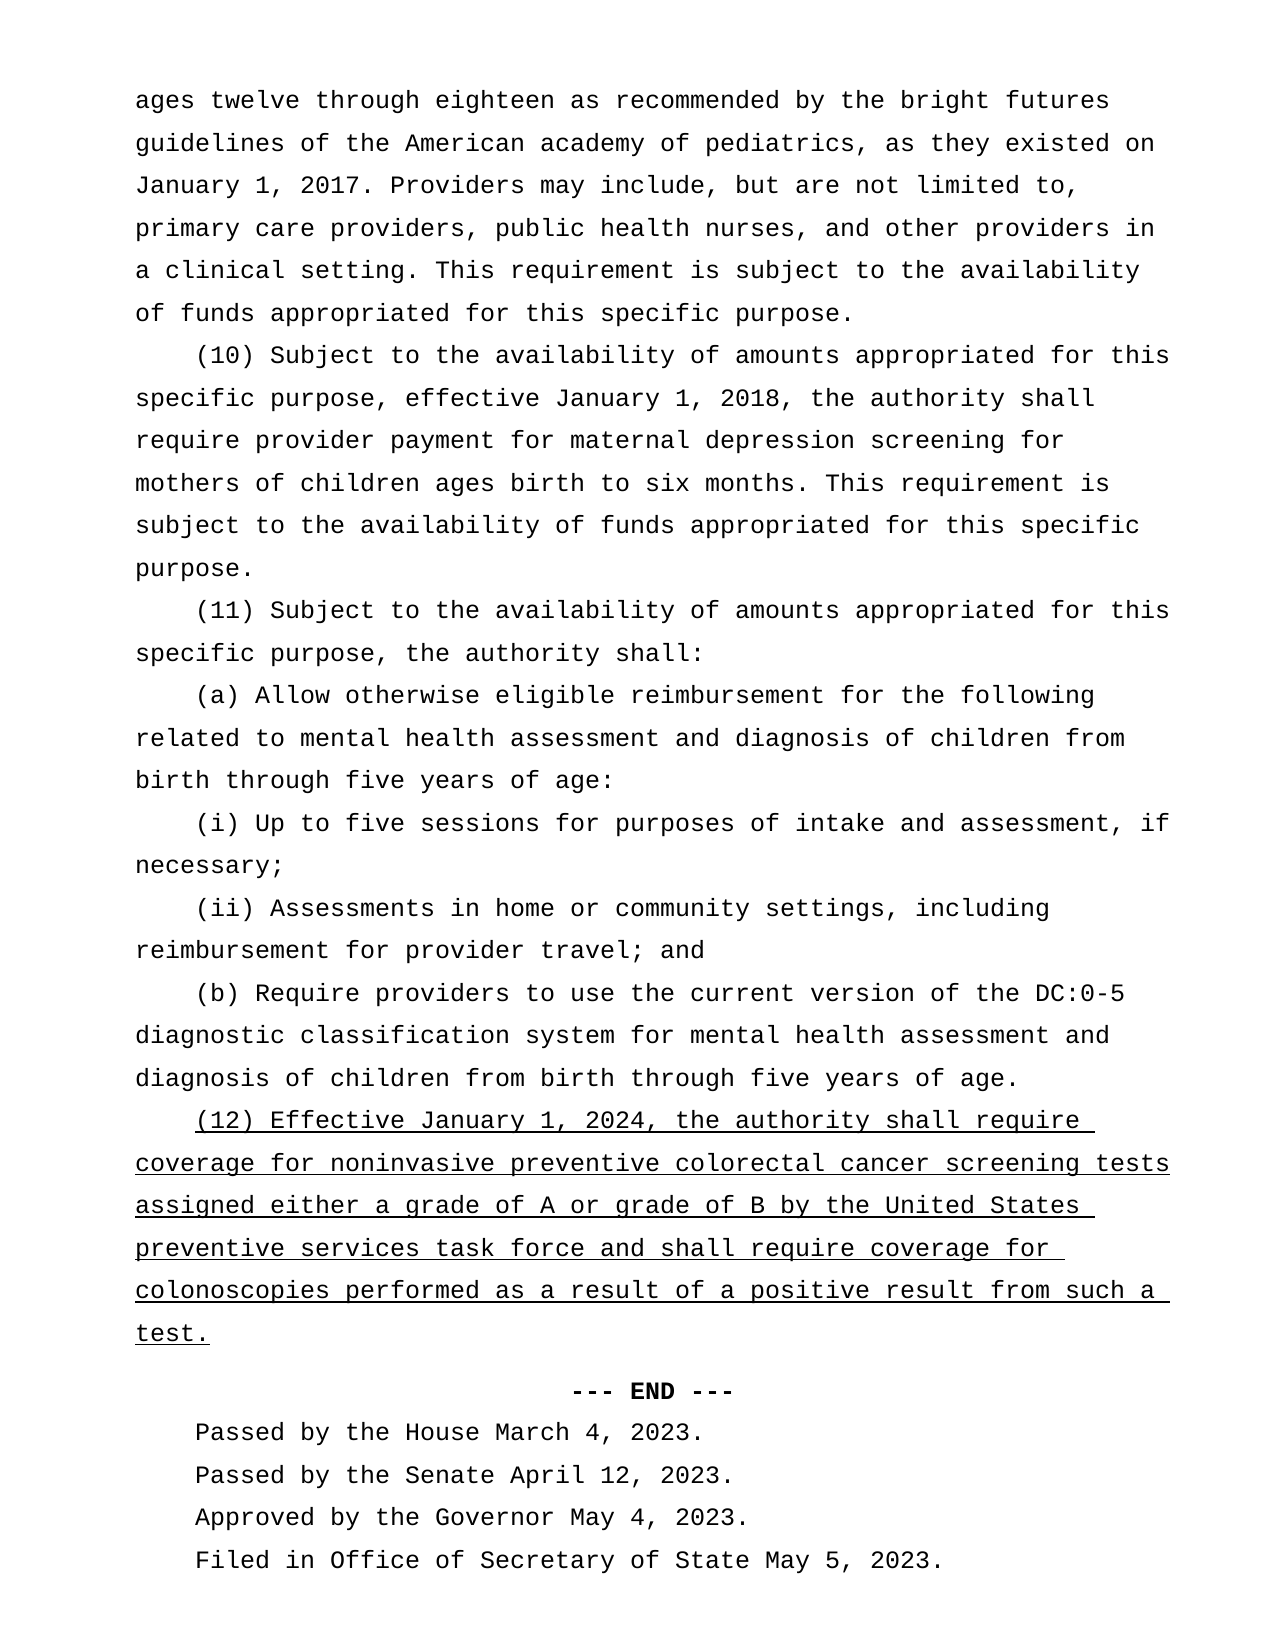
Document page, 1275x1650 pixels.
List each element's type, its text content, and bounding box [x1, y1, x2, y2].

text (11) Subject to the availability of amounts appropriated for this specific purpose, the authority shall: [135, 585, 1170, 670]
text Filed in Office of Secretary of State May 5, 2023. [135, 1534, 1170, 1577]
text (a) Allow otherwise eligible reimbursement for the following related to mental health assessment and diagnosis of children from birth through five years of age: [135, 670, 1170, 797]
text (12) Effective January 1, 2024, the authority shall require coverage for noninvasive preventive colorectal cancer screening tests assigned either a grade of A or grade of B by the United States preventive services task force and shall require coverage for colonoscopies performed as a result of a positive result from such a test. [135, 1303, 1170, 1350]
text Passed by the House March 4, 2023. [135, 1407, 1170, 1449]
text --- END --- [135, 1378, 1170, 1407]
text (12) Effective January 1, 2024, the authority shall require coverage for noninvasive preventive colorectal cancer screening tests assigned either a grade of A or grade of B by the United States preventive services task force and shall require coverage for colonoscopies performed as a result of a positive result from such a test. [135, 1095, 1170, 1174]
text (ii) Assessments in home or community settings, including reimbursement for provider travel; and [135, 882, 1170, 967]
text (10) Subject to the availability of amounts appropriated for this specific purpose, effective January 1, 2018, the authority shall require provider payment for maternal depression screening for mothers of children ages birth to six months. This requirement is subject to the availability of funds appropriated for this specific purpose. [135, 330, 1170, 585]
text (i) Up to five sessions for purposes of intake and assessment, if necessary; [135, 797, 1170, 882]
text (12) Effective January 1, 2024, the authority shall require coverage for noninvasive preventive colorectal cancer screening tests assigned either a grade of A or grade of B by the United States preventive services task force and shall require coverage for colonoscopies performed as a result of a positive result from such a test. [135, 1175, 1170, 1301]
text (b) Require providers to use the current version of the DC:0-5 diagnostic classification system for mental health assessment and diagnosis of children from birth through five years of age. [135, 967, 1170, 1095]
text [135, 75, 1170, 330]
text Approved by the Governor May 4, 2023. [135, 1492, 1170, 1534]
text Passed by the Senate April 12, 2023. [135, 1449, 1170, 1492]
